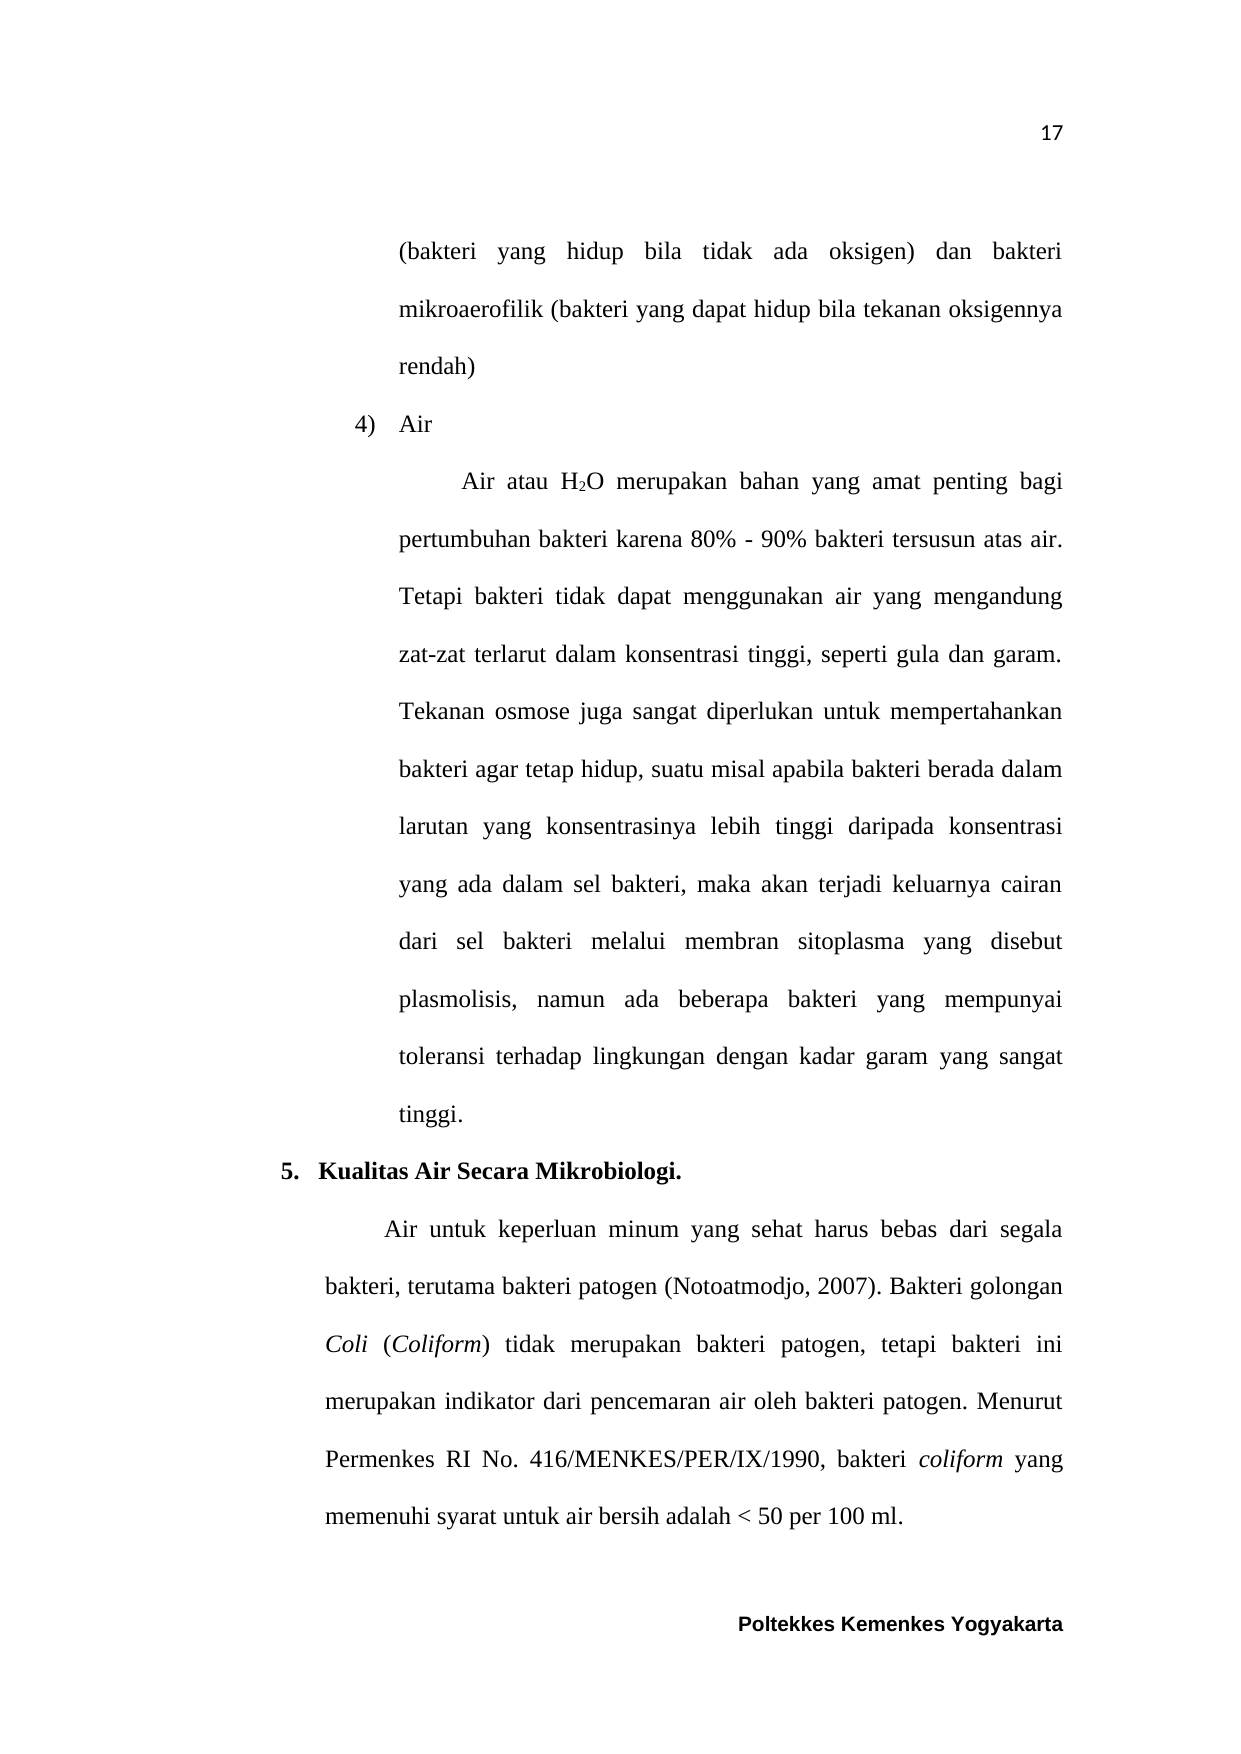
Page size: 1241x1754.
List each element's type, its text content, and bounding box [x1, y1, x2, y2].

text Air untuk keperluan minum yang sehat harus bebas dari segala bakteri, terutama bakteri patogen (Notoatmodjo, 2007). Bakteri golongan Coli (Coliform) tidak merupakan bakteri patogen, tetapi bakteri ini merupakan indikator dari pencemaran air oleh bakteri patogen. Menurut Permenkes RI No. 416/MENKES/PER/IX/1990, bakteri coliform yang memenuhi syarat untuk air bersih adalah < 50 per 100 ml. [325, 1214, 1063, 1530]
list Air [354, 409, 1063, 437]
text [399, 236, 1063, 380]
text Air atau H2O merupakan bahan yang amat penting bagi pertumbuhan bakteri karena 80% - 90% bakteri tersusun atas air. Tetapi bakteri tidak dapat menggunakan air yang mengandung zat-zat terlarut dalam konsentrasi tinggi, seperti gula dan garam. Tekanan osmose juga sangat diperlukan untuk mempertahankan bakteri agar tetap hidup, suatu misal apabila bakteri berada dalam larutan yang konsentrasinya lebih tinggi daripada konsentrasi yang ada dalam sel bakteri, maka akan terjadi keluarnya cairan dari sel bakteri melalui membran sitoplasma yang disebut plasmolisis, namun ada beberapa bakteri yang mempunyai toleransi terhadap lingkungan dengan kadar garam yang sangat tinggi. [399, 466, 1063, 1127]
list Kualitas Air Secara Mikrobiologi. [281, 1156, 1063, 1185]
